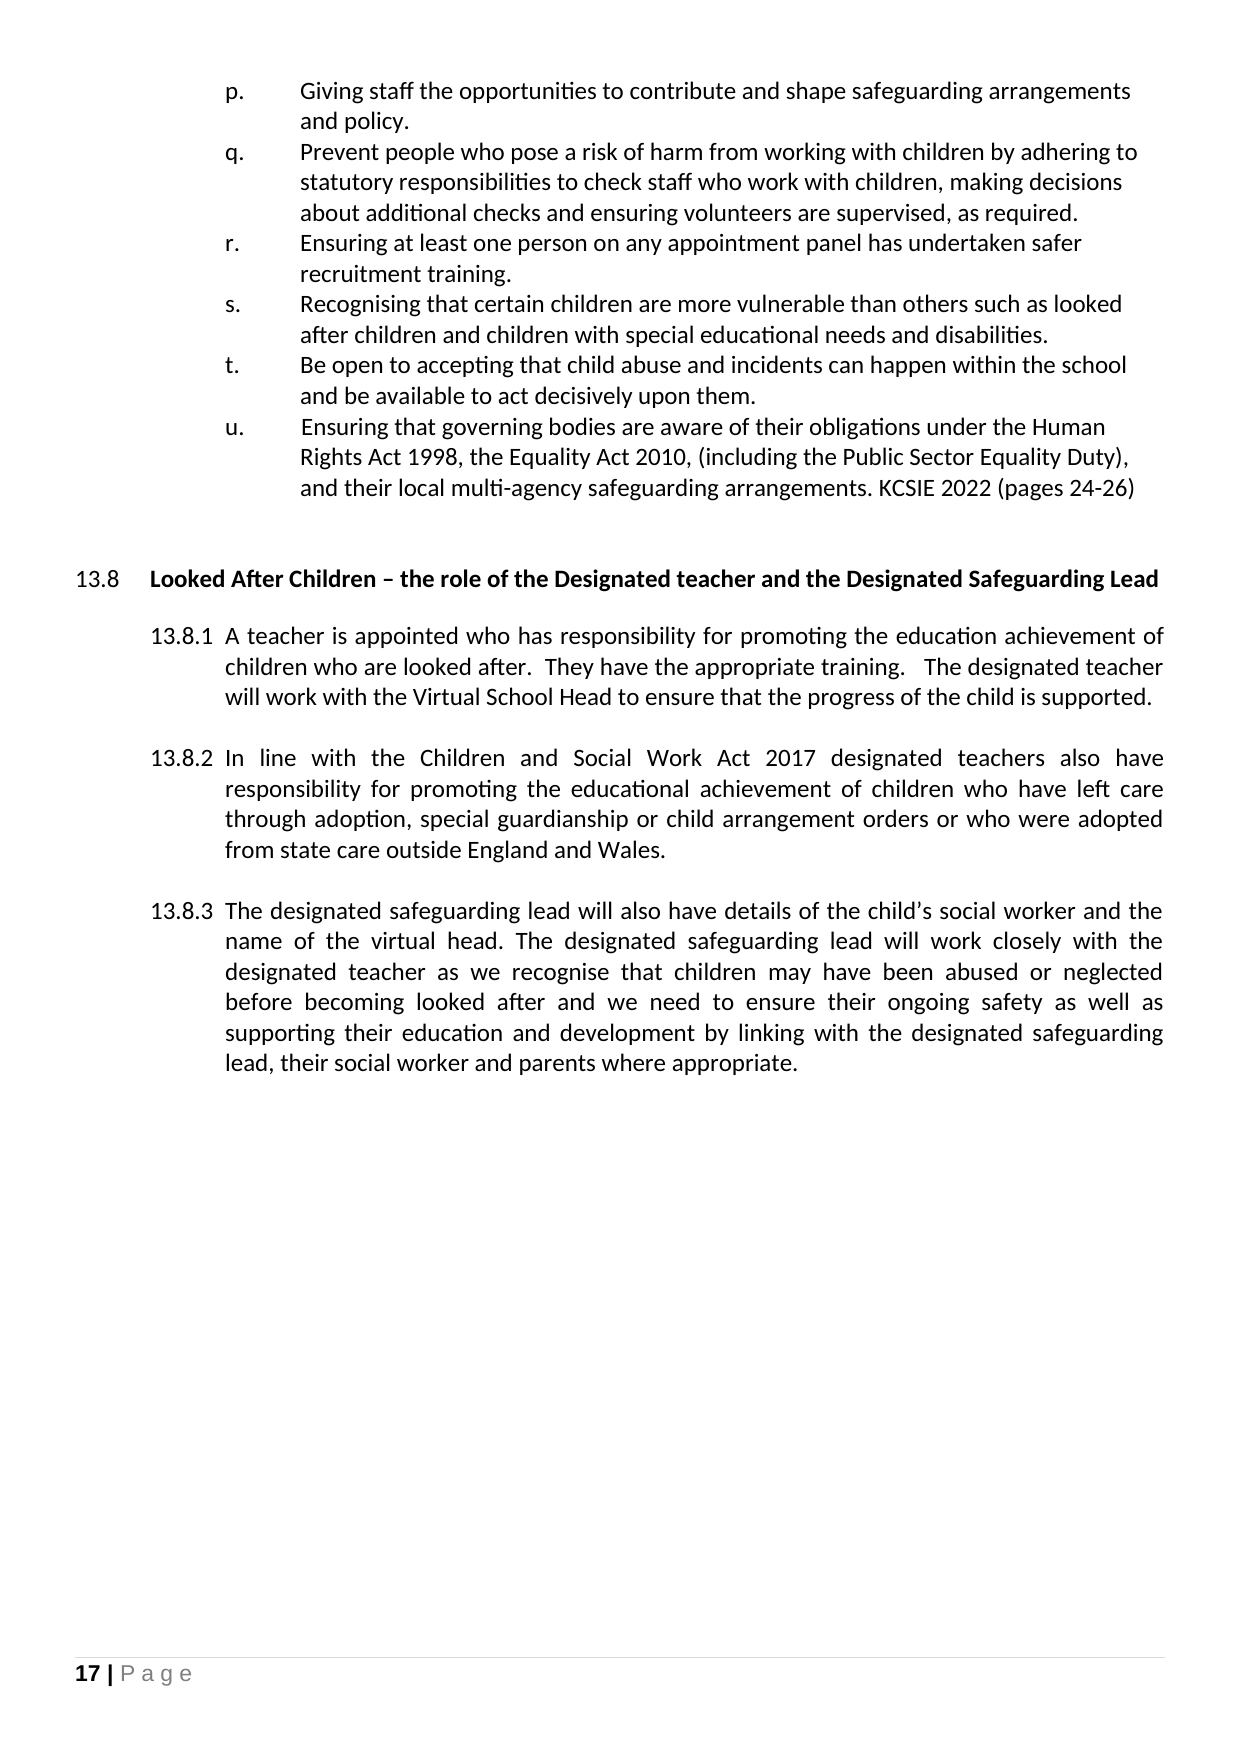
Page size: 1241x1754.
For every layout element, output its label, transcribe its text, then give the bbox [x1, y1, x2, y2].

text 13.8.2 In line with the Children and Social Work Act 2017 designated teachers also have responsibility for promoting the educational achievement of children who have left care through adoption, special guardianship or child arrangement orders or who were adopted from state care outside England and Wales. [150, 742, 1165, 864]
text 13.8.3 The designated safeguarding lead will also have details of the child’s social worker and the name of the virtual head. The designated safeguarding lead will work closely with the designated teacher as we recognise that children may have been abused or neglected before becoming looked after and we need to ensure their ongoing safety as well as supporting their education and development by linking with the designated safeguarding lead, their social worker and parents where appropriate. [150, 895, 1165, 1078]
text q. Prevent people who pose a risk of harm from working with children by adhering to statutory responsibilities to check staff who work with children, making decisions about additional checks and ensuring volunteers are supervised, as required. [225, 136, 1165, 228]
text s. Recognising that certain children are more vulnerable than others such as looked after children and children with special educational needs and disabilities. [225, 289, 1165, 350]
text u. Ensuring that governing bodies are aware of their obligations under the Human Rights Act 1998, the Equality Act 2010, (including the Public Sector Equality Duty), and their local multi-agency safeguarding arrangements. KCSIE 2022 (pages 24-26) [225, 411, 1165, 502]
text 13.8 Looked After Children – the role of the Designated teacher and the Designated Safeguarding Lead [75, 563, 1165, 594]
text p. Giving staff the opportunities to contribute and shape safeguarding arrangements and policy. [225, 75, 1165, 136]
text 13.8.1 A teacher is appointed who has responsibility for promoting the education achievement of children who are looked after. They have the appropriate training. The designated teacher will work with the Virtual School Head to ensure that the progress of the child is supported. [150, 620, 1165, 712]
text t. Be open to accepting that child abuse and incidents can happen within the school and be available to act decisively upon them. [225, 350, 1165, 411]
text r. Ensuring at least one person on any appointment panel has undertaken safer recruitment training. [225, 228, 1165, 289]
